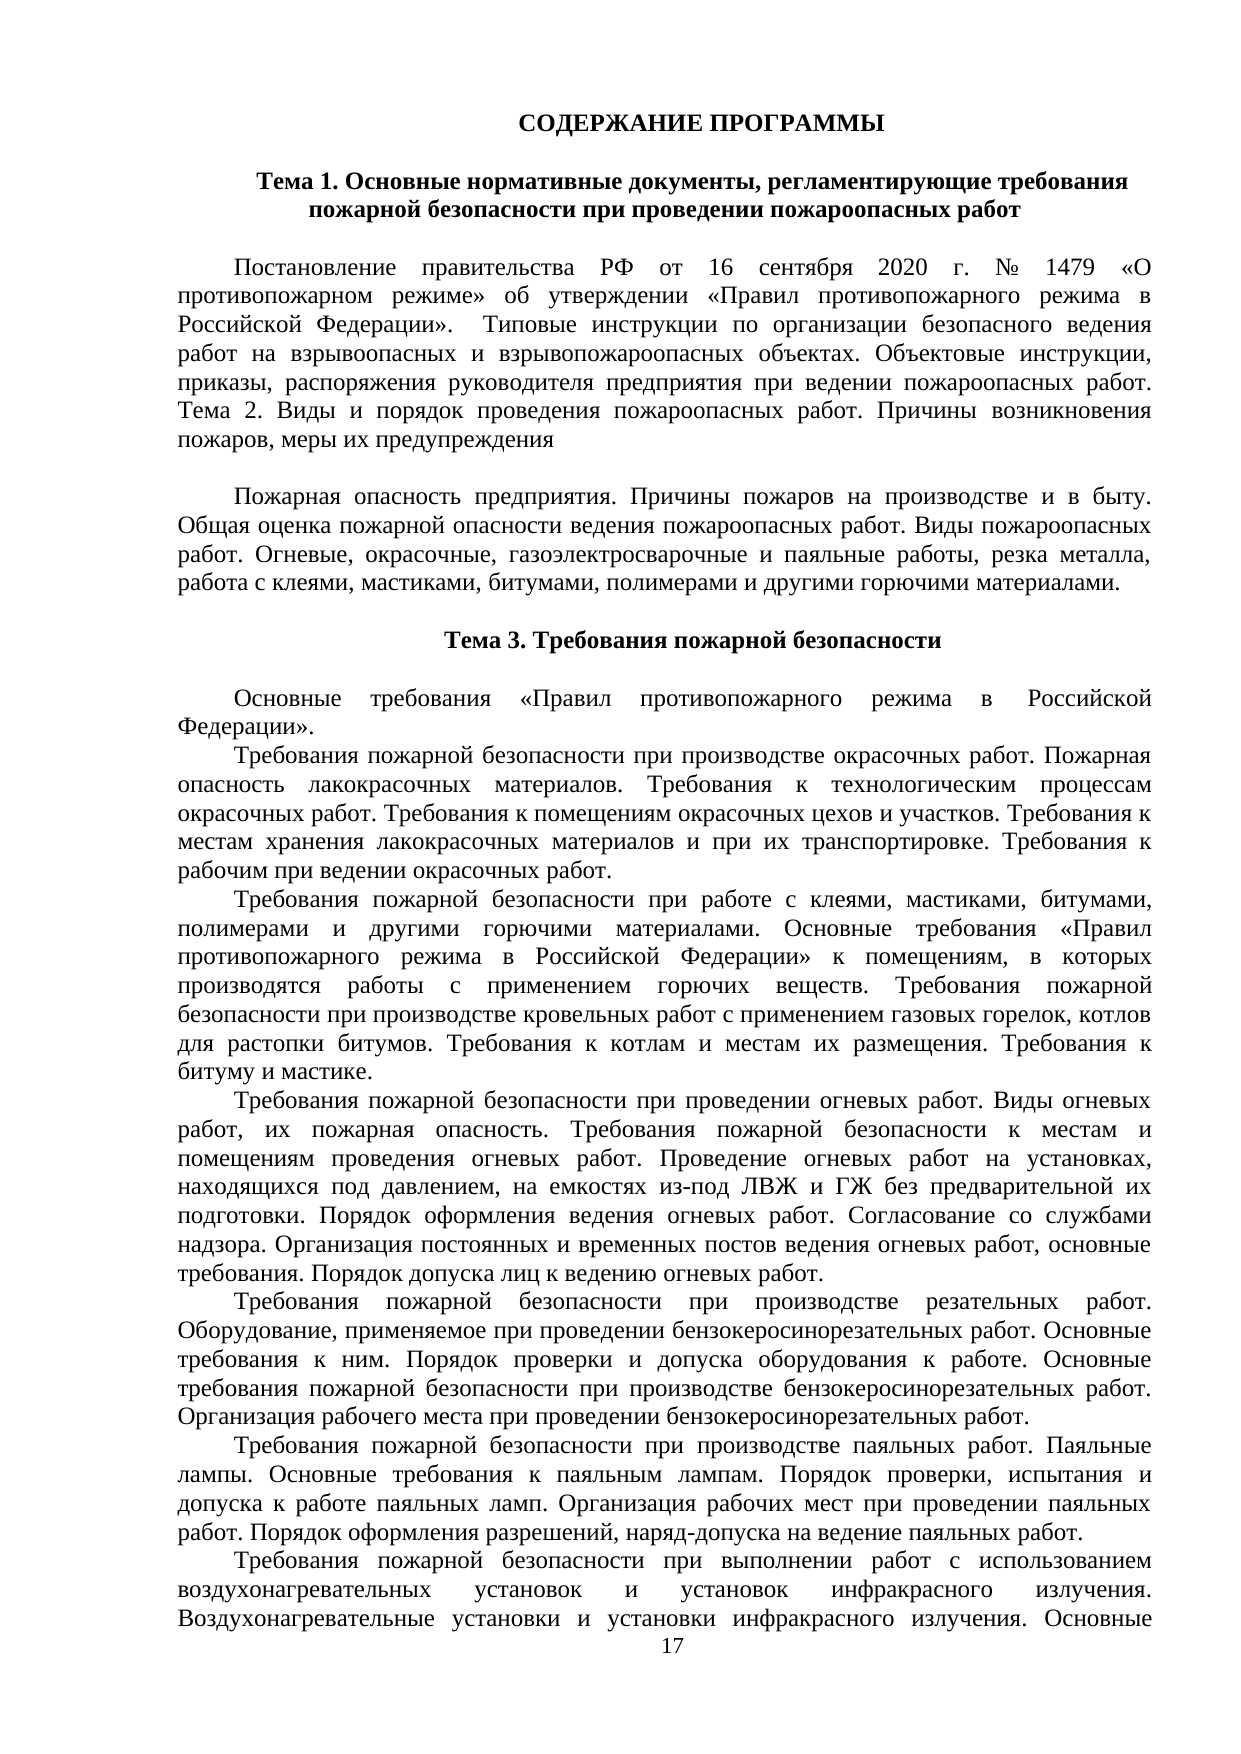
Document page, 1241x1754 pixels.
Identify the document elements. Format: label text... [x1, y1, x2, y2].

text Требования пожарной безопасности при производстве окрасочных работ. Пожарная опасность лакокрасочных материалов. Требования к технологическим процессам окрасочных работ. Требования к помещениям окрасочных цехов и участков. Требования к местам хранения лакокрасочных материалов и при их транспортировке. Требования к рабочим при ведении окрасочных работ. [177, 740, 1152, 884]
text Требования пожарной безопасности при проведении огневых работ. Виды огневых работ, их пожарная опасность. Требования пожарной безопасности к местам и помещениям проведения огневых работ. Проведение огневых работ на установках, находящихся под давлением, на емкостях из-под ЛВЖ и ГЖ без предварительной их подготовки. Порядок оформления ведения огневых работ. Согласование со службами надзора. Организация постоянных и временных постов ведения огневых работ, основные требования. Порядок допуска лиц к ведению огневых работ. [177, 1085, 1152, 1286]
text Пожарная опасность предприятия. Причины пожаров на производстве и в быту. Общая оценка пожарной опасности ведения пожароопасных работ. Виды пожароопасных работ. Огневые, окрасочные, газоэлектросварочные и паяльные работы, резка металла, работа с клеями, мастиками, битумами, полимерами и другими горючими материалами. [177, 481, 1152, 596]
subtitle СОДЕРЖАНИЕ ПРОГРАММЫ [206, 108, 1196, 137]
subtitle Тема 3. Требования пожарной безопасности [206, 626, 1179, 654]
text Требования пожарной безопасности при производстве резательных работ. Оборудование, применяемое при проведении бензокеросинорезательных работ. Основные требования к ним. Порядок проверки и допуска оборудования к работе. Основные требования пожарной безопасности при производстве бензокеросинорезательных работ. Организация рабочего места при проведении бензокеросинорезательных работ. [177, 1286, 1152, 1430]
text Основные требования «Правил противопожарного режима в Российской Федерации». [177, 683, 1152, 740]
text Постановление правительства РФ от 16 сентября 2020 г. № 1479 «О противопожарном режиме» об утверждении «Правил противопожарного режима в Российской Федерации». Типовые инструкции по организации безопасного ведения работ на взрывоопасных и взрывопожароопасных объектах. Объектовые инструкции, приказы, распоряжения руководителя предприятия при ведении пожароопасных работ. Тема 2. Виды и порядок проведения пожароопасных работ. Причины возникновения пожаров, меры их предупреждения [177, 252, 1152, 453]
text Тема 1. Основные нормативные документы, регламентирующие требования пожарной безопасности при проведении пожароопасных работ [256, 166, 1130, 223]
text Требования пожарной безопасности при работе с клеями, мастиками, битумами, полимерами и другими горючими материалами. Основные требования «Правил противопожарного режима в Российской Федерации» к помещениям, в которых производятся работы с применением горючих веществ. Требования пожарной безопасности при производстве кровельных работ с применением газовых горелок, котлов для растопки битумов. Требования к котлам и местам их размещения. Требования к битуму и мастике. [177, 884, 1152, 1085]
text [177, 1545, 1152, 1632]
text Требования пожарной безопасности при производстве паяльных работ. Паяльные лампы. Основные требования к паяльным лампам. Порядок проверки, испытания и допуска к работе паяльных ламп. Организация рабочих мест при проведении паяльных работ. Порядок оформления разрешений, наряд-допуска на ведение паяльных работ. [177, 1430, 1152, 1545]
